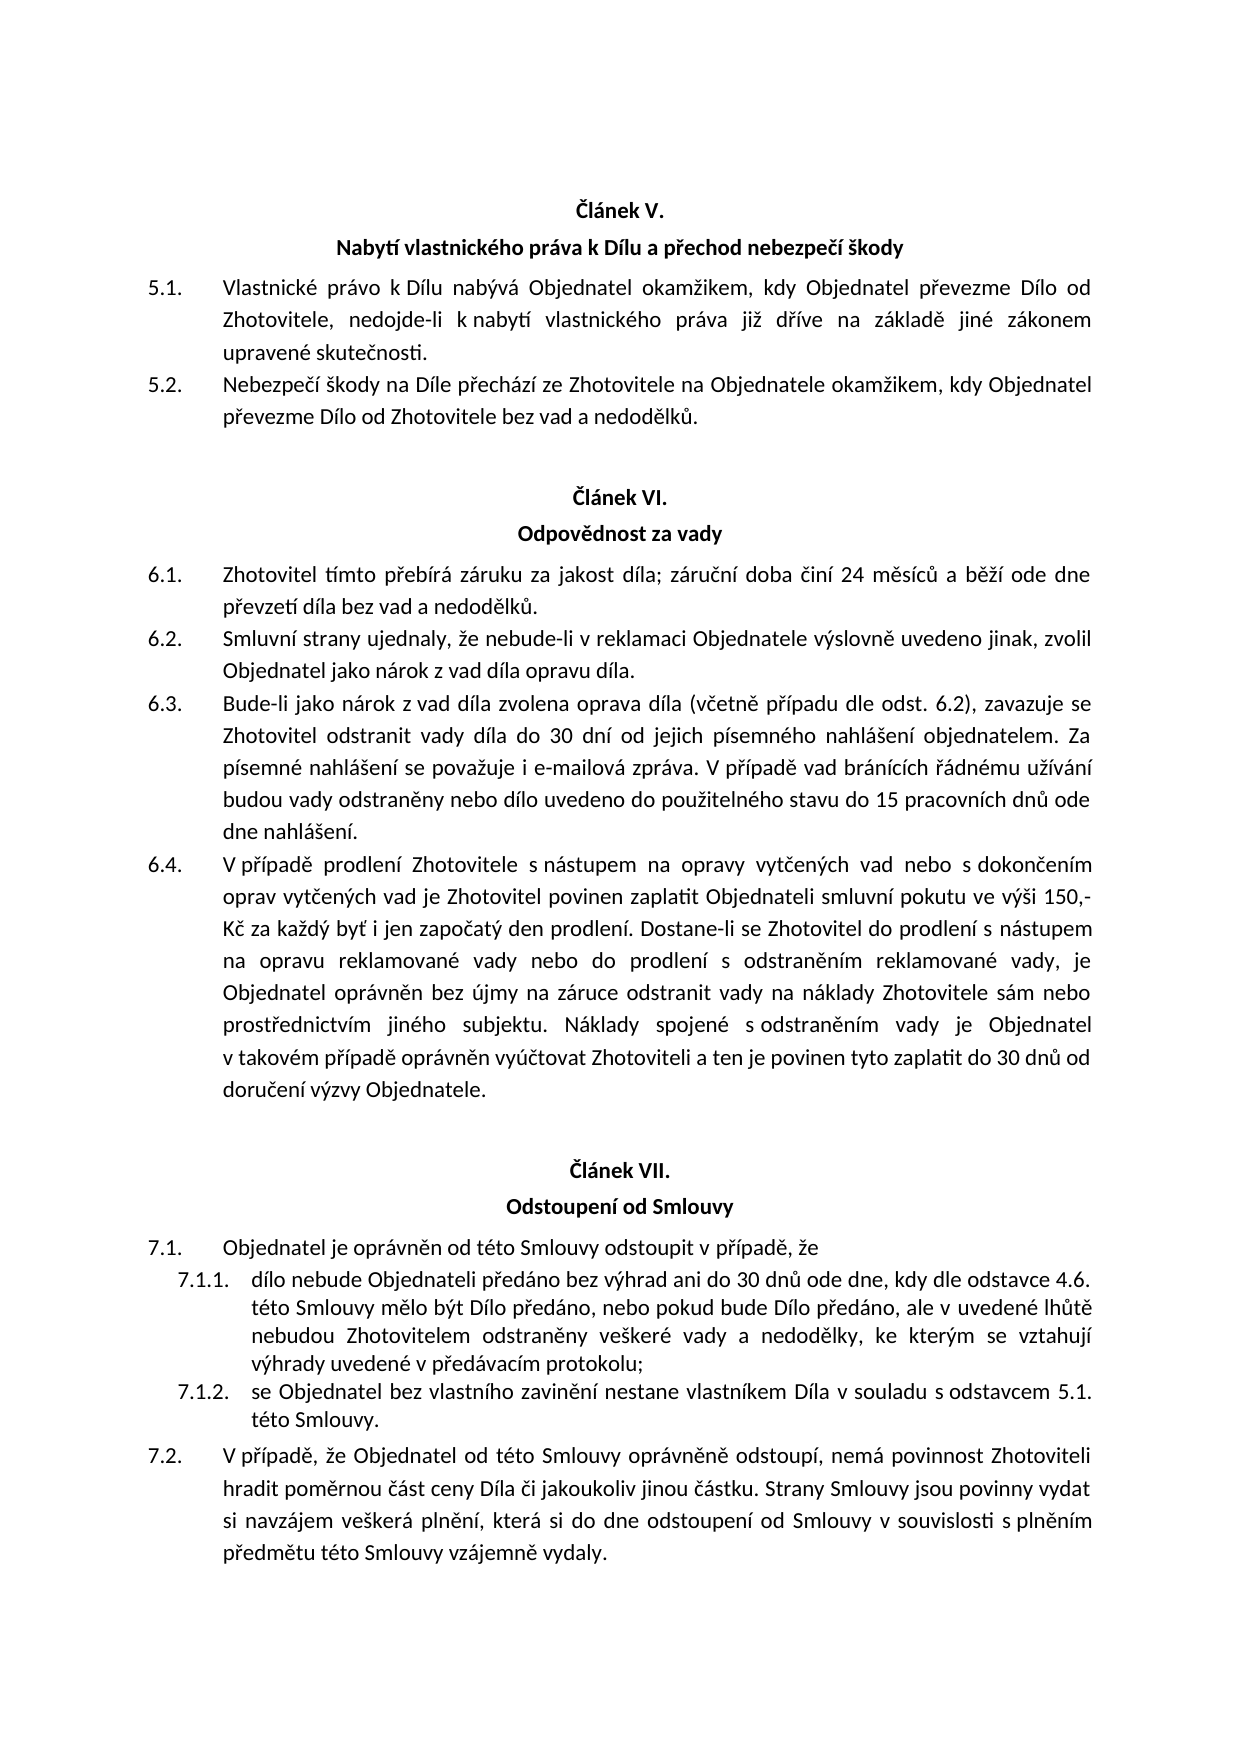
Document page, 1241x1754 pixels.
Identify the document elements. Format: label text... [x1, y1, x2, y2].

list Článek VI. [148, 483, 1093, 511]
text V případě prodlení Zhotovitele s nástupem na opravy vytčených vad nebo s dokončením oprav vytčených vad je Zhotovitel povinen zaplatit Objednateli smluvní pokutu ve výši 150,- Kč za každý byť i jen započatý den prodlení. Dostane-li se Zhotovitel do prodlení s nástupem na opravu reklamované vady nebo do prodlení s odstraněním reklamované vady, je Objednatel oprávněn bez újmy na záruce odstranit vady na náklady Zhotovitele sám nebo prostřednictvím jiného subjektu. Náklady spojené s odstraněním vady je Objednatel v takovém případě oprávněn vyúčtovat Zhotoviteli a ten je povinen tyto zaplatit do 30 dnů od doručení výzvy Objednatele. [148, 850, 1093, 1103]
list Článek VII. [148, 1156, 1093, 1184]
text Zhotovitel tímto přebírá záruku za jakost díla; záruční doba činí 24 měsíců a běží ode dne převzetí díla bez vad a nedodělků. [148, 560, 1093, 620]
text Objednatel je oprávněn od této Smlouvy odstoupit v případě, že [148, 1233, 1093, 1261]
text se Objednatel bez vlastního zavinění nestane vlastníkem Díla v souladu s odstavcem 5.1. této Smlouvy. [177, 1377, 1093, 1433]
text Bude-li jako nárok z vad díla zvolena oprava díla (včetně případu dle odst. 6.2), zavazuje se Zhotovitel odstranit vady díla do 30 dní od jejich písemného nahlášení objednatelem. Za písemné nahlášení se považuje i e-mailová zpráva. V případě vad bránících řádnému užívání budou vady odstraněny nebo dílo uvedeno do použitelného stavu do 15 pracovních dnů ode dne nahlášení. [148, 689, 1093, 846]
text dílo nebude Objednateli předáno bez výhrad ani do 30 dnů ode dne, kdy dle odstavce 4.6. této Smlouvy mělo být Dílo předáno, nebo pokud bude Dílo předáno, ale v uvedené lhůtě nebudou Zhotovitelem odstraněny veškeré vady a nedodělky, ke kterým se vztahují výhrady uvedené v předávacím protokolu; [177, 1265, 1093, 1377]
text Odpovědnost za vady [148, 519, 1093, 547]
text Smluvní strany ujednaly, že nebude-li v reklamaci Objednatele výslovně uvedeno jinak, zvolil Objednatel jako nárok z vad díla opravu díla. [148, 624, 1093, 684]
text Odstoupení od Smlouvy [148, 1192, 1093, 1220]
list Článek V. [148, 196, 1093, 224]
text Vlastnické právo k Dílu nabývá Objednatel okamžikem, kdy Objednatel převezme Dílo od Zhotovitele, nedojde-li k nabytí vlastnického práva již dříve na základě jiné zákonem upravené skutečnosti. [148, 273, 1093, 366]
text Nebezpečí škody na Díle přechází ze Zhotovitele na Objednatele okamžikem, kdy Objednatel převezme Dílo od Zhotovitele bez vad a nedodělků. [148, 370, 1093, 430]
text V případě, že Objednatel od této Smlouvy oprávněně odstoupí, nemá povinnost Zhotoviteli hradit poměrnou část ceny Díla či jakoukoliv jinou částku. Strany Smlouvy jsou povinny vydat si navzájem veškerá plnění, která si do dne odstoupení od Smlouvy v souvislosti s plněním předmětu této Smlouvy vzájemně vydaly. [148, 1442, 1093, 1566]
text Nabytí vlastnického práva k Dílu a přechod nebezpečí škody [148, 233, 1093, 261]
